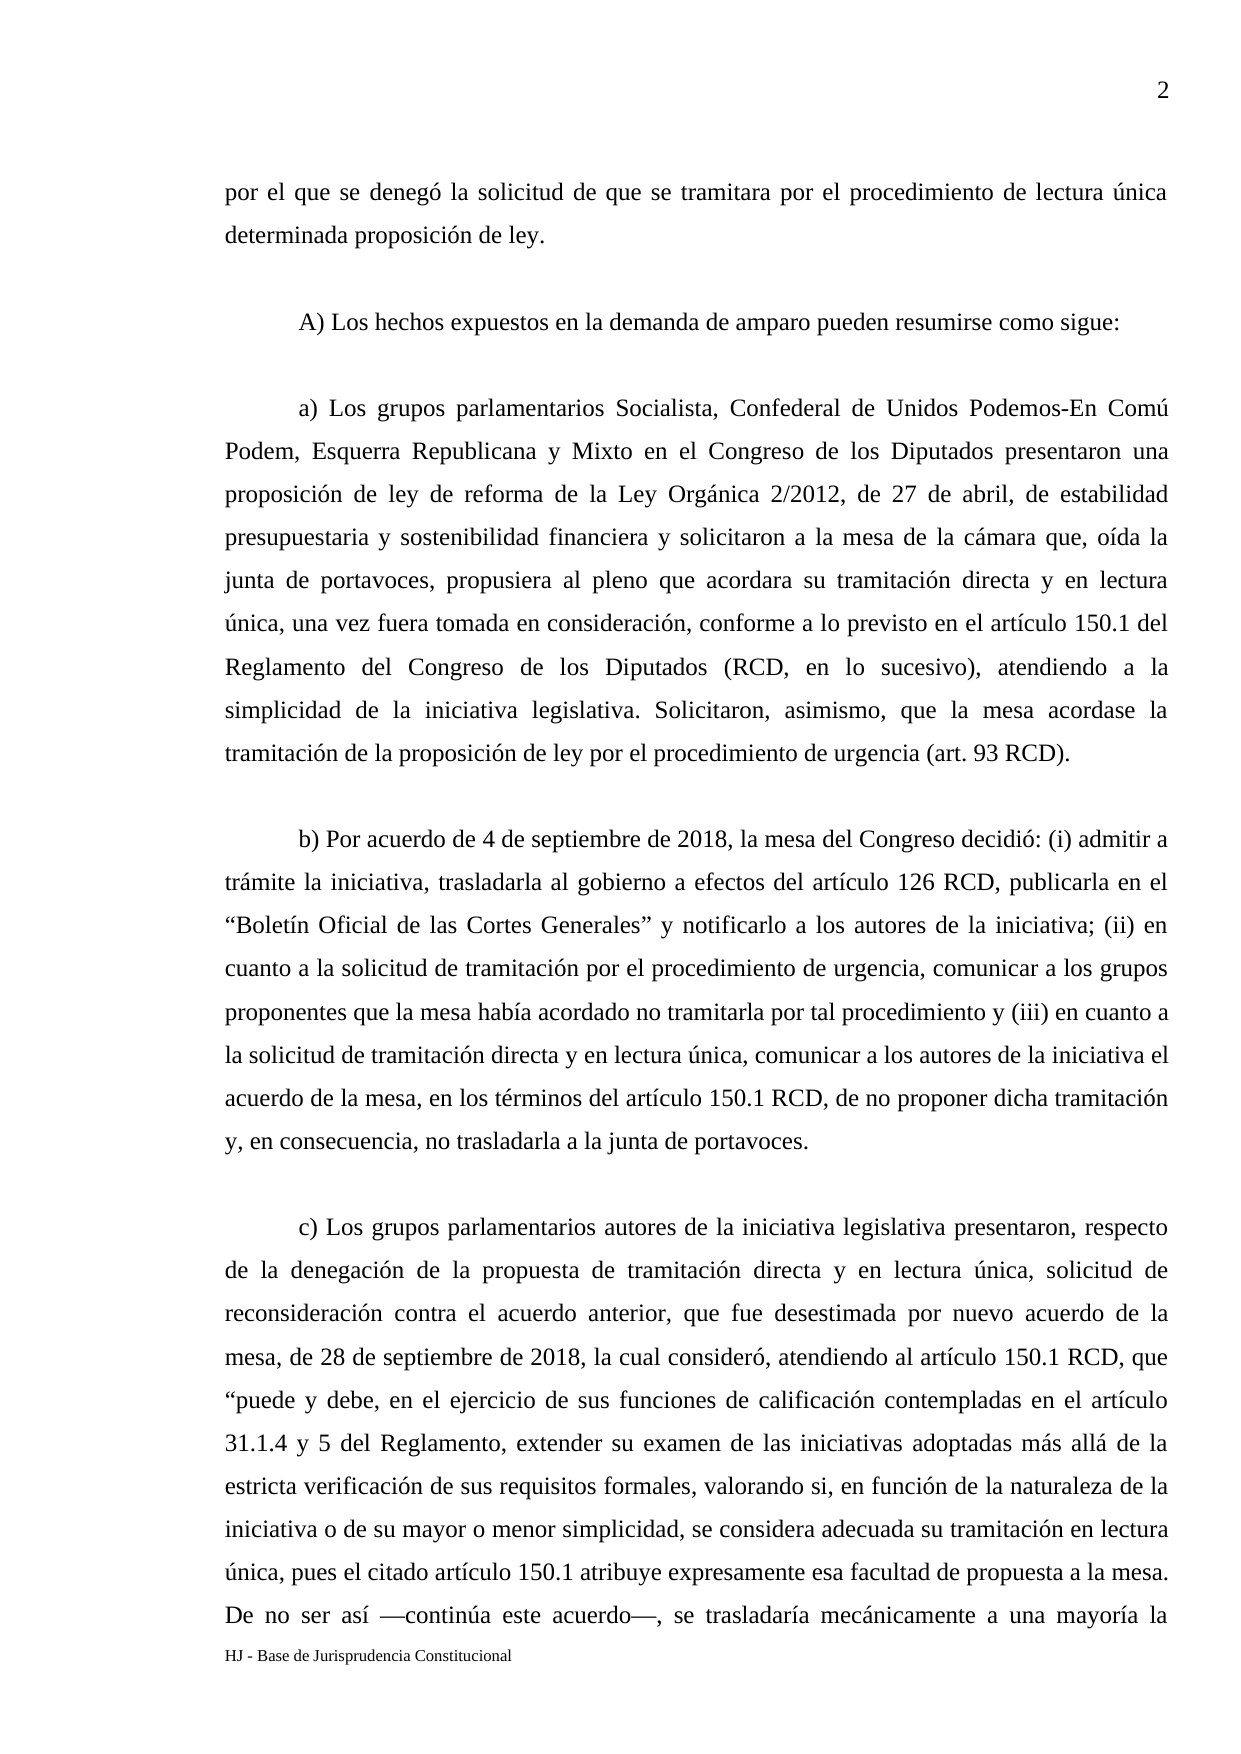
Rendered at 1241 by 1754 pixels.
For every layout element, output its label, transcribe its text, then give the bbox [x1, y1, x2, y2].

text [224, 1212, 1169, 1629]
text A) Los hechos expuestos en la demanda de amparo pueden resumirse como sigue: [224, 307, 1169, 335]
text a) Los grupos parlamentarios Socialista, Confederal de Unidos Podemos-En Comú Podem, Esquerra Republicana y Mixto en el Congreso de los Diputados presentaron una proposición de ley de reforma de la Ley Orgánica 2/2012, de 27 de abril, de estabilidad presupuestaria y sostenibilidad financiera y solicitaron a la mesa de la cámara que, oída la junta de portavoces, propusiera al pleno que acordara su tramitación directa y en lectura única, una vez fuera tomada en consideración, conforme a lo previsto en el artículo 150.1 del Reglamento del Congreso de los Diputados (RCD, en lo sucesivo), atendiendo a la simplicidad de la iniciativa legislativa. Solicitaron, asimismo, que la mesa acordase la tramitación de la proposición de ley por el procedimiento de urgencia (art. 93 RCD). [224, 393, 1169, 767]
text b) Por acuerdo de 4 de septiembre de 2018, la mesa del Congreso decidió: (i) admitir a trámite la iniciativa, trasladarla al gobierno a efectos del artículo 126 RCD, publicarla en el “Boletín Oficial de las Cortes Generales” y notificarlo a los autores de la iniciativa; (ii) en cuanto a la solicitud de tramitación por el procedimiento de urgencia, comunicar a los grupos proponentes que la mesa había acordado no tramitarla por tal procedimiento y (iii) en cuanto a la solicitud de tramitación directa y en lectura única, comunicar a los autores de la iniciativa el acuerdo de la mesa, en los términos del artículo 150.1 RCD, de no proponer dicha tramitación y, en consecuencia, no trasladarla a la junta de portavoces. [224, 824, 1169, 1155]
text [224, 177, 1169, 249]
